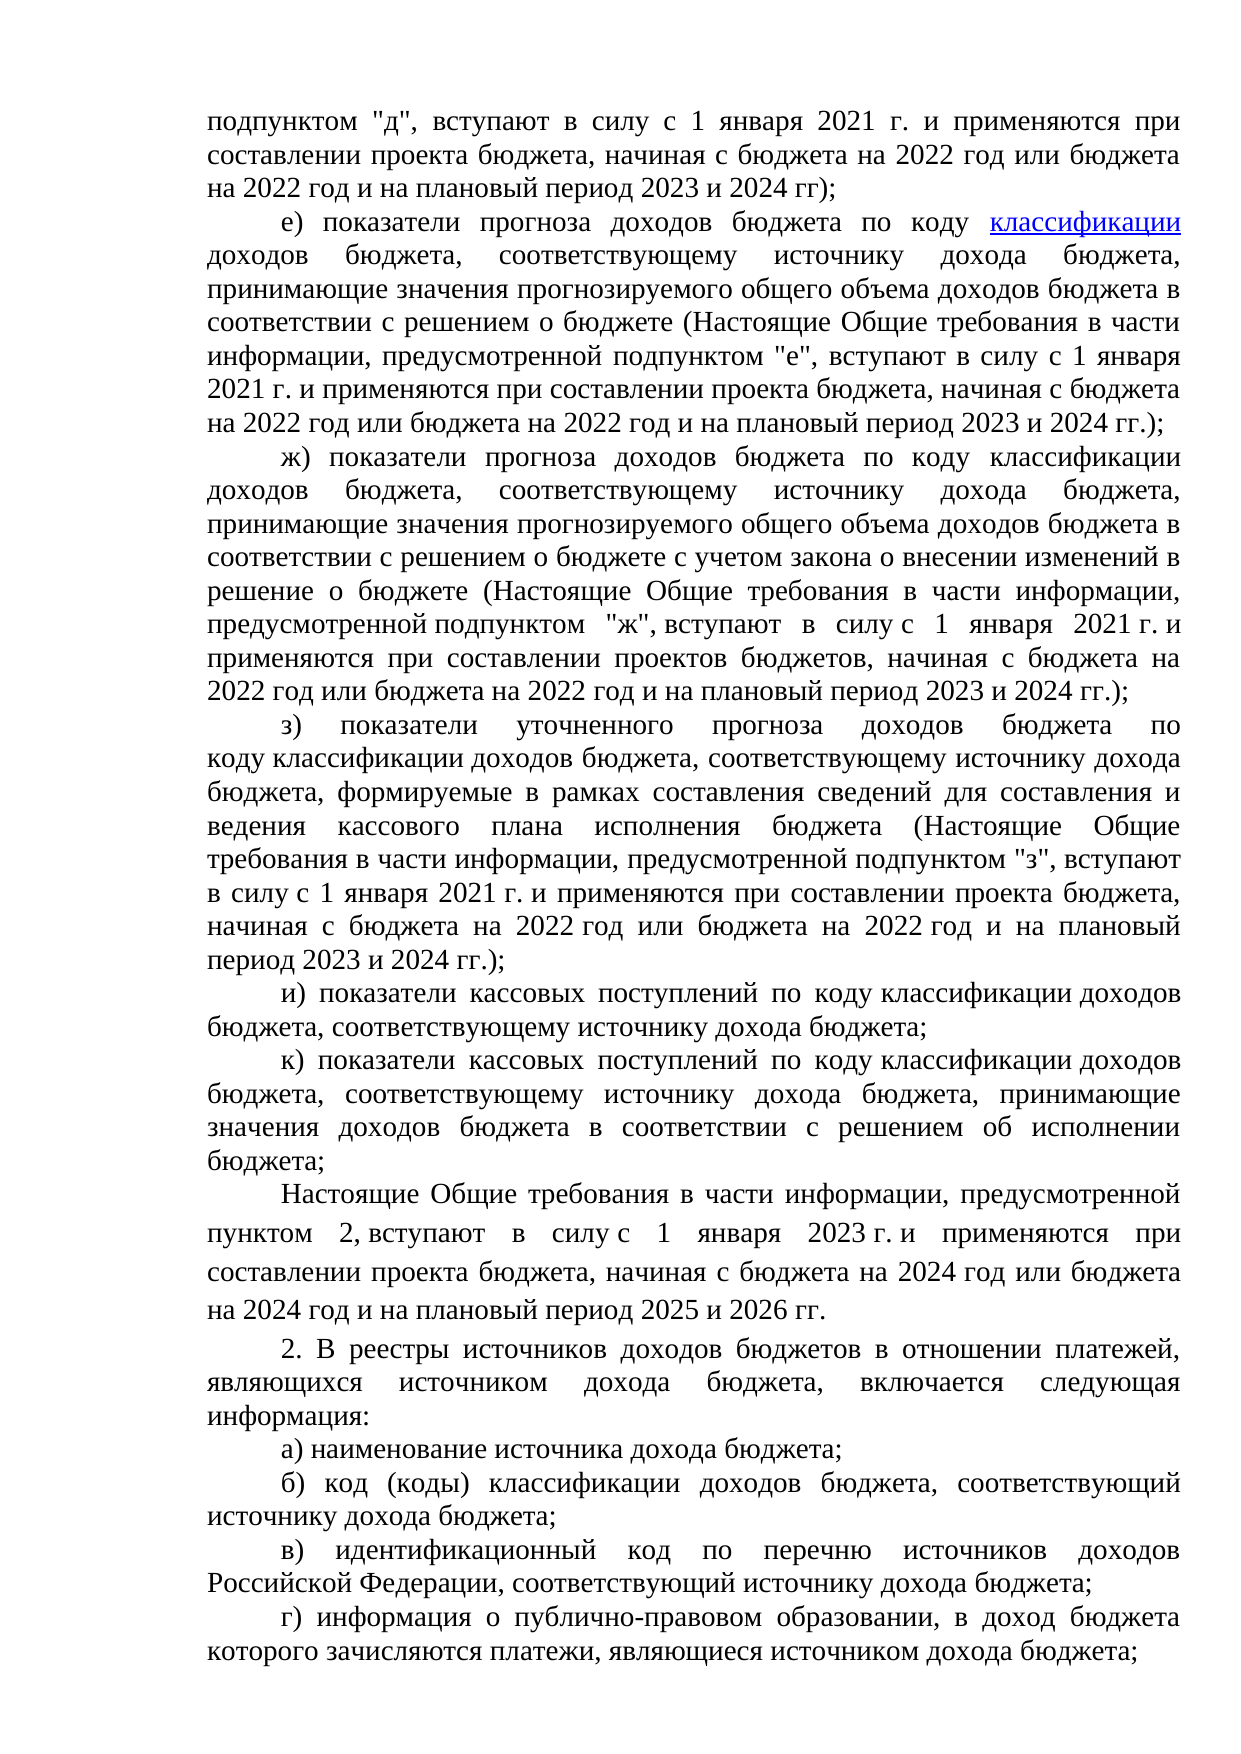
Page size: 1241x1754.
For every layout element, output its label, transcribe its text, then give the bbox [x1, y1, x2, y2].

text а) наименование источника дохода бюджета; [207, 1431, 1181, 1465]
subtitle Настоящие Общие требования в части информации, предусмотренной пунктом 2, вступают в силу с 1 января 2023 г. и применяются при составлении проекта бюджета, начиная с бюджета на 2024 год или бюджета на 2024 год и на плановый период 2025 и 2026 гг. [207, 1177, 1181, 1326]
text в) идентификационный код по перечню источников доходов Российской Федерации, соответствующий источнику дохода бюджета; [207, 1532, 1181, 1599]
text ж) показатели прогноза доходов бюджета по коду классификации доходов бюджета, соответствующему источнику дохода бюджета, принимающие значения прогнозируемого общего объема доходов бюджета в соответствии с решением о бюджете с учетом закона о внесении изменений в решение о бюджете (Настоящие Общие требования в части информации, предусмотренной подпунктом "ж", вступают в силу с 1 января 2021 г. и применяются при составлении проектов бюджетов, начиная с бюджета на 2022 год или бюджета на 2022 год и на плановый период 2023 и 2024 гг.); [207, 439, 1181, 707]
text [207, 103, 1181, 204]
text б) код (коды) классификации доходов бюджета, соответствующий источнику дохода бюджета; [207, 1465, 1181, 1532]
text г) информация о публично-правовом образовании, в доход бюджета которого зачисляются платежи, являющиеся источником дохода бюджета; [207, 1599, 1181, 1666]
text и) показатели кассовых поступлений по коду классификации доходов бюджета, соответствующему источнику дохода бюджета; [207, 975, 1181, 1042]
text к) показатели кассовых поступлений по коду классификации доходов бюджета, соответствующему источнику дохода бюджета, принимающие значения доходов бюджета в соответствии с решением об исполнении бюджета; [207, 1042, 1181, 1177]
text 2. В реестры источников доходов бюджетов в отношении платежей, являющихся источником дохода бюджета, включается следующая информация: [207, 1331, 1181, 1431]
text з) показатели уточненного прогноза доходов бюджета по коду классификации доходов бюджета, соответствующему источнику дохода бюджета, формируемые в рамках составления сведений для составления и ведения кассового плана исполнения бюджета (Настоящие Общие требования в части информации, предусмотренной подпунктом "з", вступают в силу с 1 января 2021 г. и применяются при составлении проекта бюджета, начиная с бюджета на 2022 год или бюджета на 2022 год и на плановый период 2023 и 2024 гг.); [207, 707, 1181, 975]
text е) показатели прогноза доходов бюджета по коду классификации доходов бюджета, соответствующему источнику дохода бюджета, принимающие значения прогнозируемого общего объема доходов бюджета в соответствии с решением о бюджете (Настоящие Общие требования в части информации, предусмотренной подпунктом "е", вступают в силу с 1 января 2021 г. и применяются при составлении проекта бюджета, начиная с бюджета на 2022 год или бюджета на 2022 год и на плановый период 2023 и 2024 гг.); [207, 204, 1181, 439]
